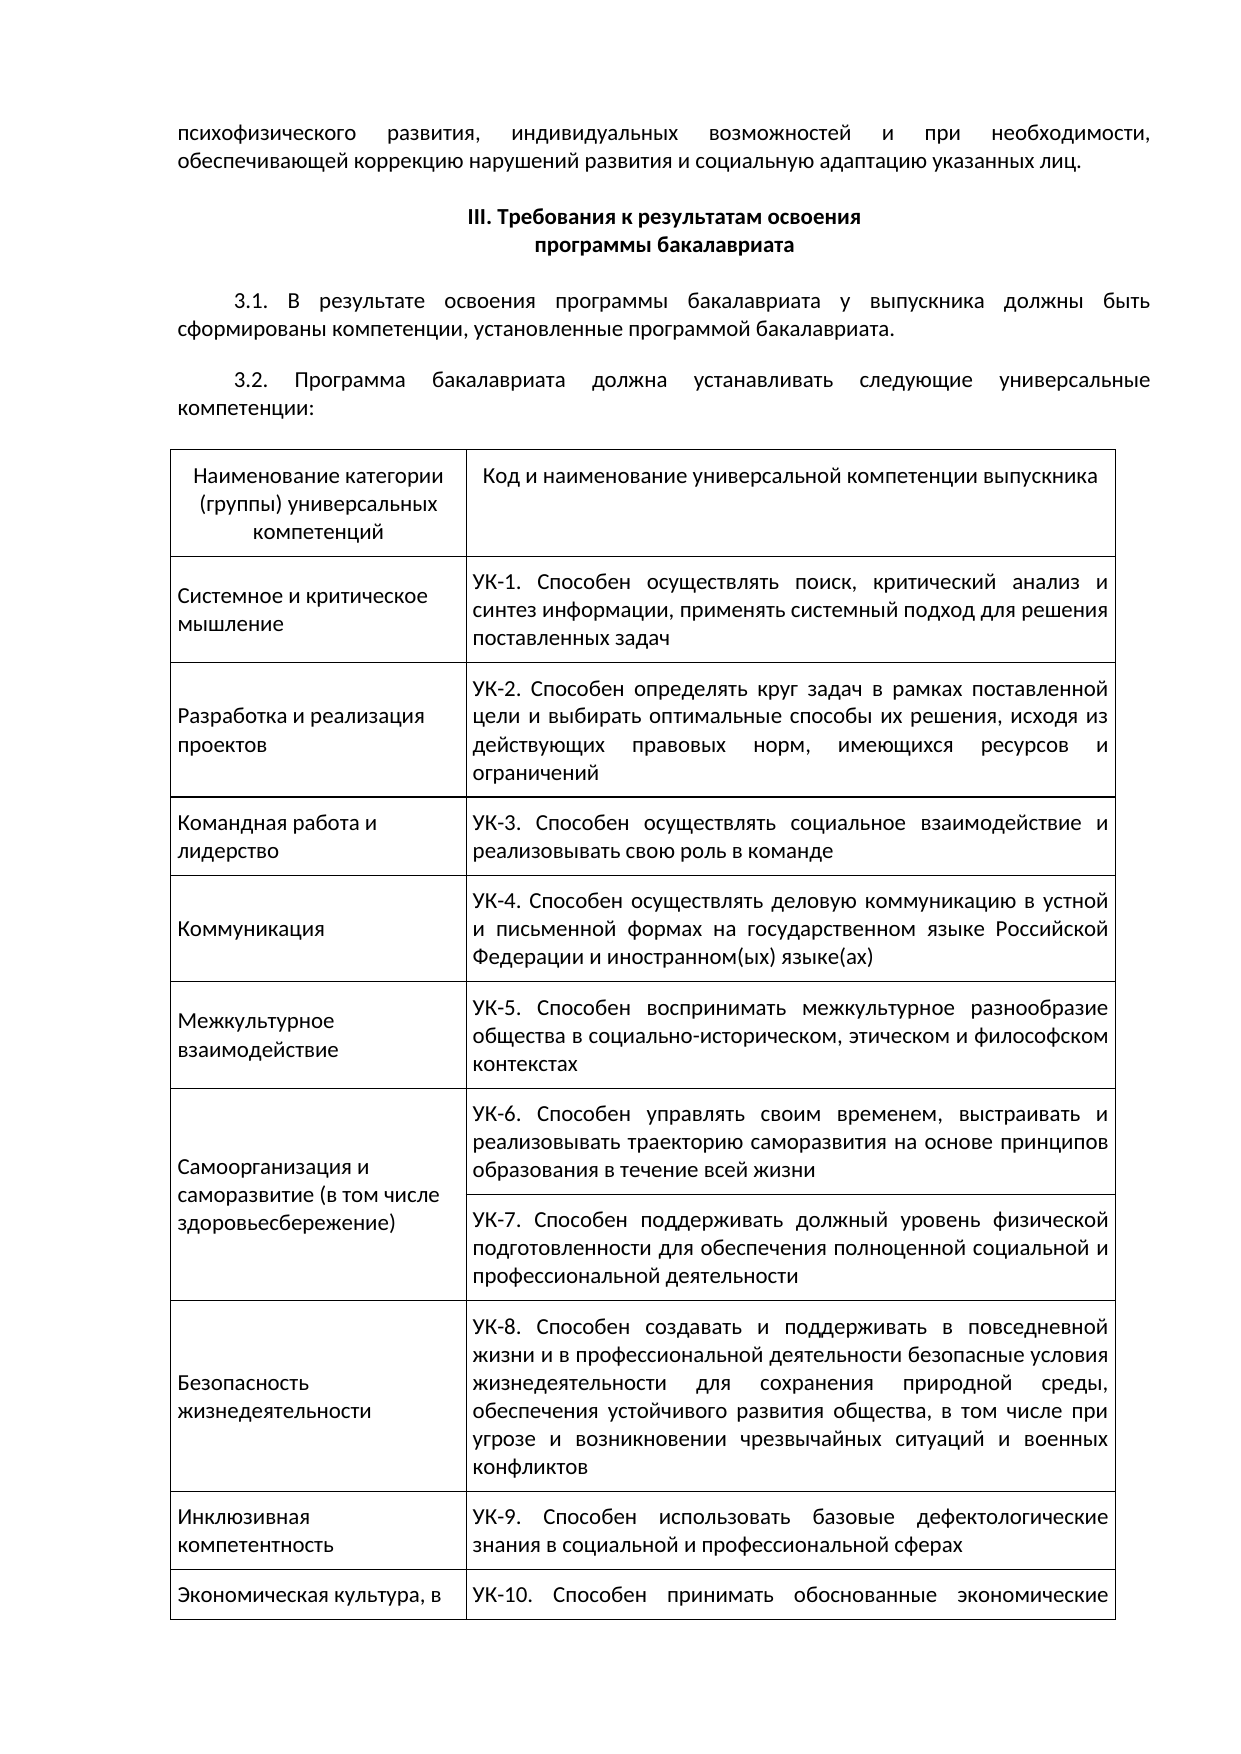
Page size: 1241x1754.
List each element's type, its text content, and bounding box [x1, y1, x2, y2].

table_cell Межкультурное взаимодействие [171, 982, 466, 1087]
table_cell Системное и критическое мышление [171, 557, 466, 662]
table_cell УК-4. Способен осуществлять деловую коммуникацию в устной и письменной формах на государственном языке Российской Федерации и иностранном(ых) языке(ах) [467, 876, 1115, 981]
text 3.1. В результате освоения программы бакалавриата у выпускника должны быть сформированы компетенции, установленные программой бакалавриата. [177, 286, 1152, 342]
table_cell Коммуникация [171, 876, 466, 981]
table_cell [171, 1570, 466, 1619]
title программы бакалавриата [177, 230, 1152, 258]
table_cell Инклюзивная компетентность [171, 1492, 466, 1569]
table_cell УК-8. Способен создавать и поддерживать в повседневной жизни и в профессиональной деятельности безопасные условия жизнедеятельности для сохранения природной среды, обеспечения устойчивого развития общества, в том числе при угрозе и возникновении чрезвычайных ситуаций и военных конфликтов [467, 1301, 1115, 1491]
table_cell УК-7. Способен поддерживать должный уровень физической подготовленности для обеспечения полноценной социальной и профессиональной деятельности [467, 1195, 1115, 1300]
table_cell УК-1. Способен осуществлять поиск, критический анализ и синтез информации, применять системный подход для решения поставленных задач [467, 557, 1115, 662]
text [177, 118, 1152, 174]
table_cell УК-2. Способен определять круг задач в рамках поставленной цели и выбирать оптимальные способы их решения, исходя из действующих правовых норм, имеющихся ресурсов и ограничений [467, 663, 1115, 796]
table_cell Командная работа и лидерство [171, 798, 466, 875]
table_cell Разработка и реализация проектов [171, 663, 466, 796]
table_cell УК-5. Способен воспринимать межкультурное разнообразие общества в социально-историческом, этическом и философском контекстах [467, 982, 1115, 1087]
table_header Наименование категории (группы) универсальных компетенций [171, 450, 466, 556]
text 3.2. Программа бакалавриата должна устанавливать следующие универсальные компетенции: [177, 365, 1152, 421]
table_cell УК-9. Способен использовать базовые дефектологические знания в социальной и профессиональной сферах [467, 1492, 1115, 1569]
table_cell Самоорганизация и саморазвитие (в том числе здоровьесбережение) [171, 1089, 466, 1300]
table_cell УК-3. Способен осуществлять социальное взаимодействие и реализовывать свою роль в команде [467, 798, 1115, 875]
table_header Код и наименование универсальной компетенции выпускника [467, 450, 1115, 556]
table_cell Безопасность жизнедеятельности [171, 1301, 466, 1491]
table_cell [467, 1570, 1115, 1619]
title III. Требования к результатам освоения [177, 202, 1152, 230]
table_cell УК-6. Способен управлять своим временем, выстраивать и реализовывать траекторию саморазвития на основе принципов образования в течение всей жизни [467, 1089, 1115, 1194]
